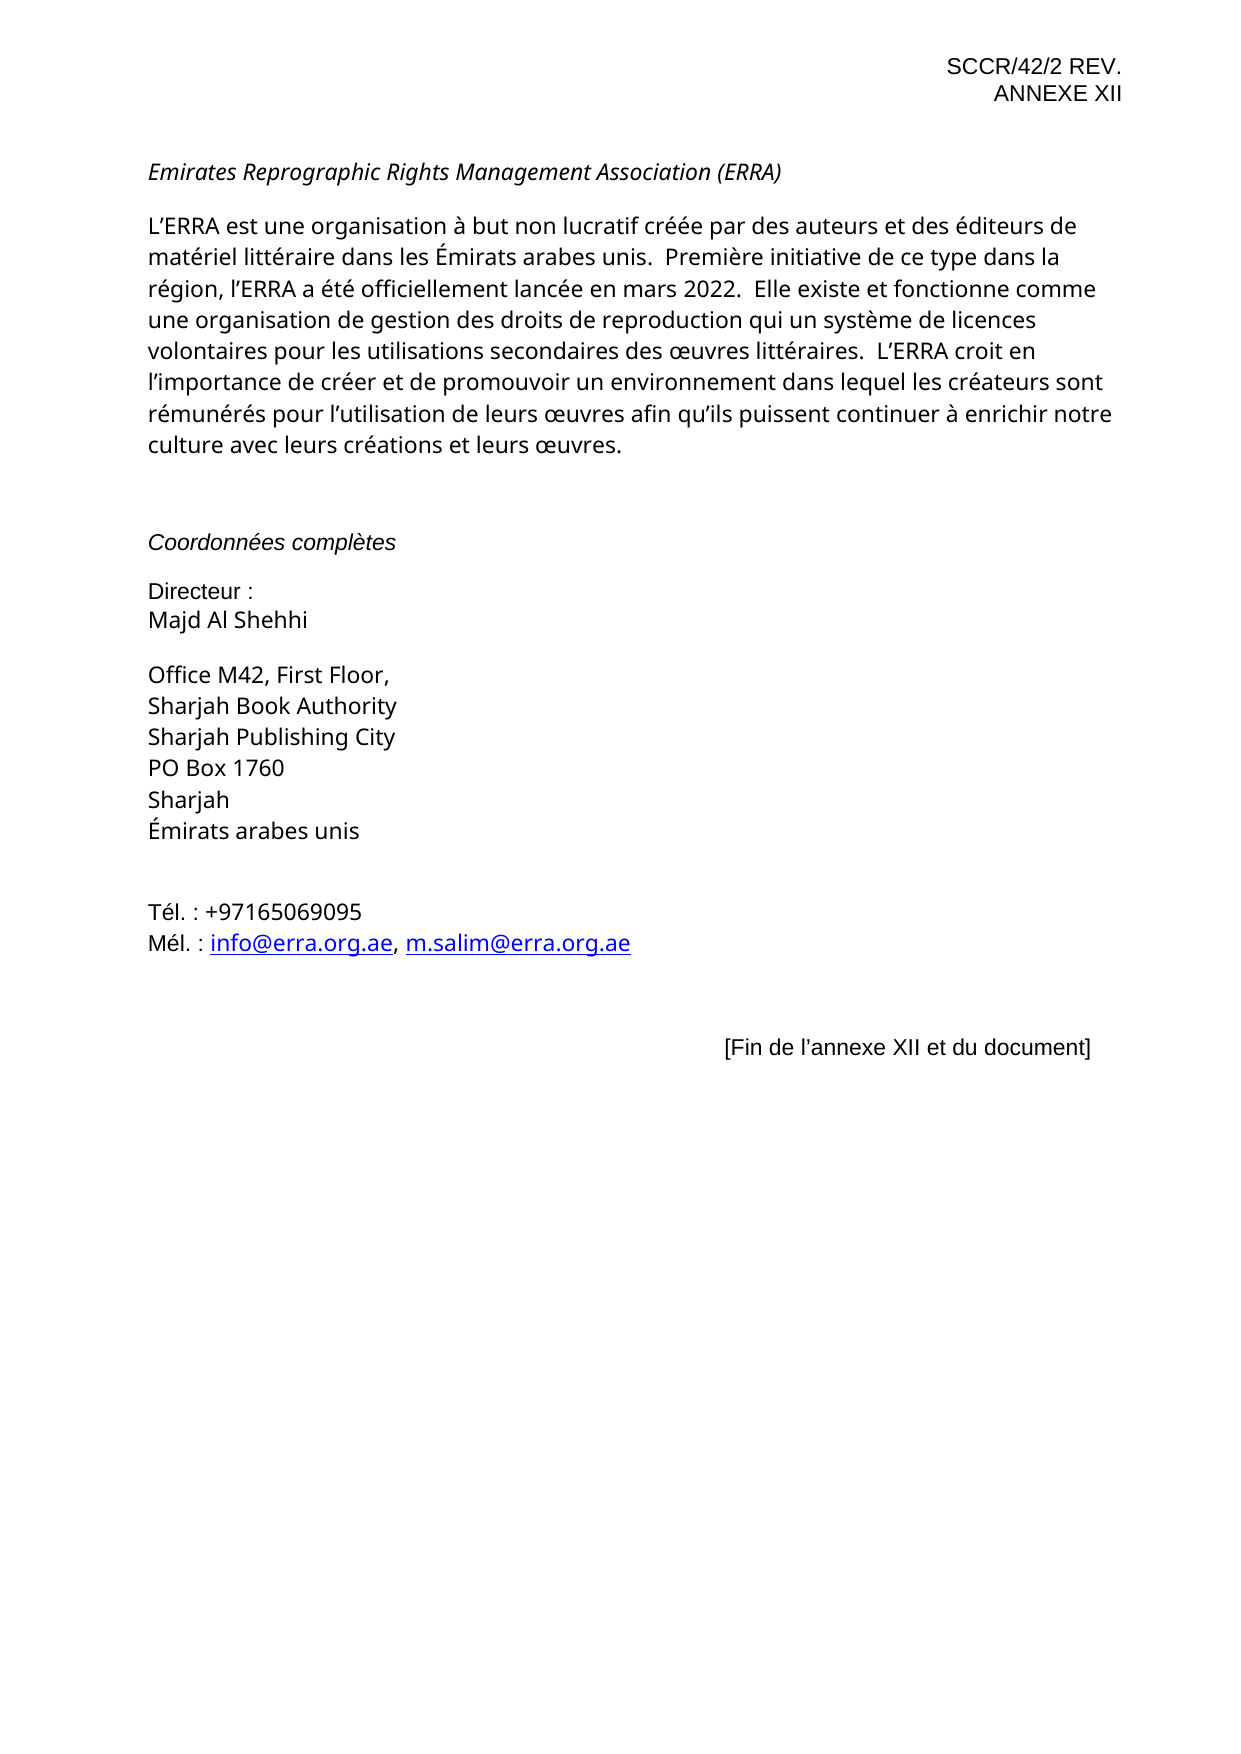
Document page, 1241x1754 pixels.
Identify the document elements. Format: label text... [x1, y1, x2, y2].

text PO Box 1760 [148, 752, 1122, 783]
text Majd Al Shehhi [148, 604, 1122, 636]
text Coordonnées complètes [148, 529, 1122, 555]
text Sharjah [148, 783, 1122, 815]
text Sharjah Book Authority [148, 690, 1122, 721]
text Mél. : info@erra.org.ae, m.salim@erra.org.ae [148, 927, 1122, 958]
text Directeur : [148, 578, 1122, 604]
text Émirats arabes unis [148, 815, 1122, 846]
text Sharjah Publishing City [148, 721, 1122, 752]
text Emirates Reprographic Rights Management Association (ERRA) [148, 156, 1122, 187]
text [Fin de l’annexe XII et du document] [724, 1033, 1122, 1060]
text L’ERRA est une organisation à but non lucratif créée par des auteurs et des éditeurs de matériel littéraire dans les Émirats arabes unis. Première initiative de ce type dans la région, l’ERRA a été officiellement lancée en mars 2022. Elle existe et fonctionne comme une organisation de gestion des droits de reproduction qui un système de licences volontaires pour les utilisations secondaires des œuvres littéraires. L’ERRA croit en l’importance de créer et de promouvoir un environnement dans lequel les créateurs sont rémunérés pour l’utilisation de leurs œuvres afin qu’ils puissent continuer à enrichir notre culture avec leurs créations et leurs œuvres. [148, 210, 1122, 460]
text Office M42, First Floor, [148, 658, 1122, 690]
text Tél. : +97165069095 [148, 896, 1122, 927]
